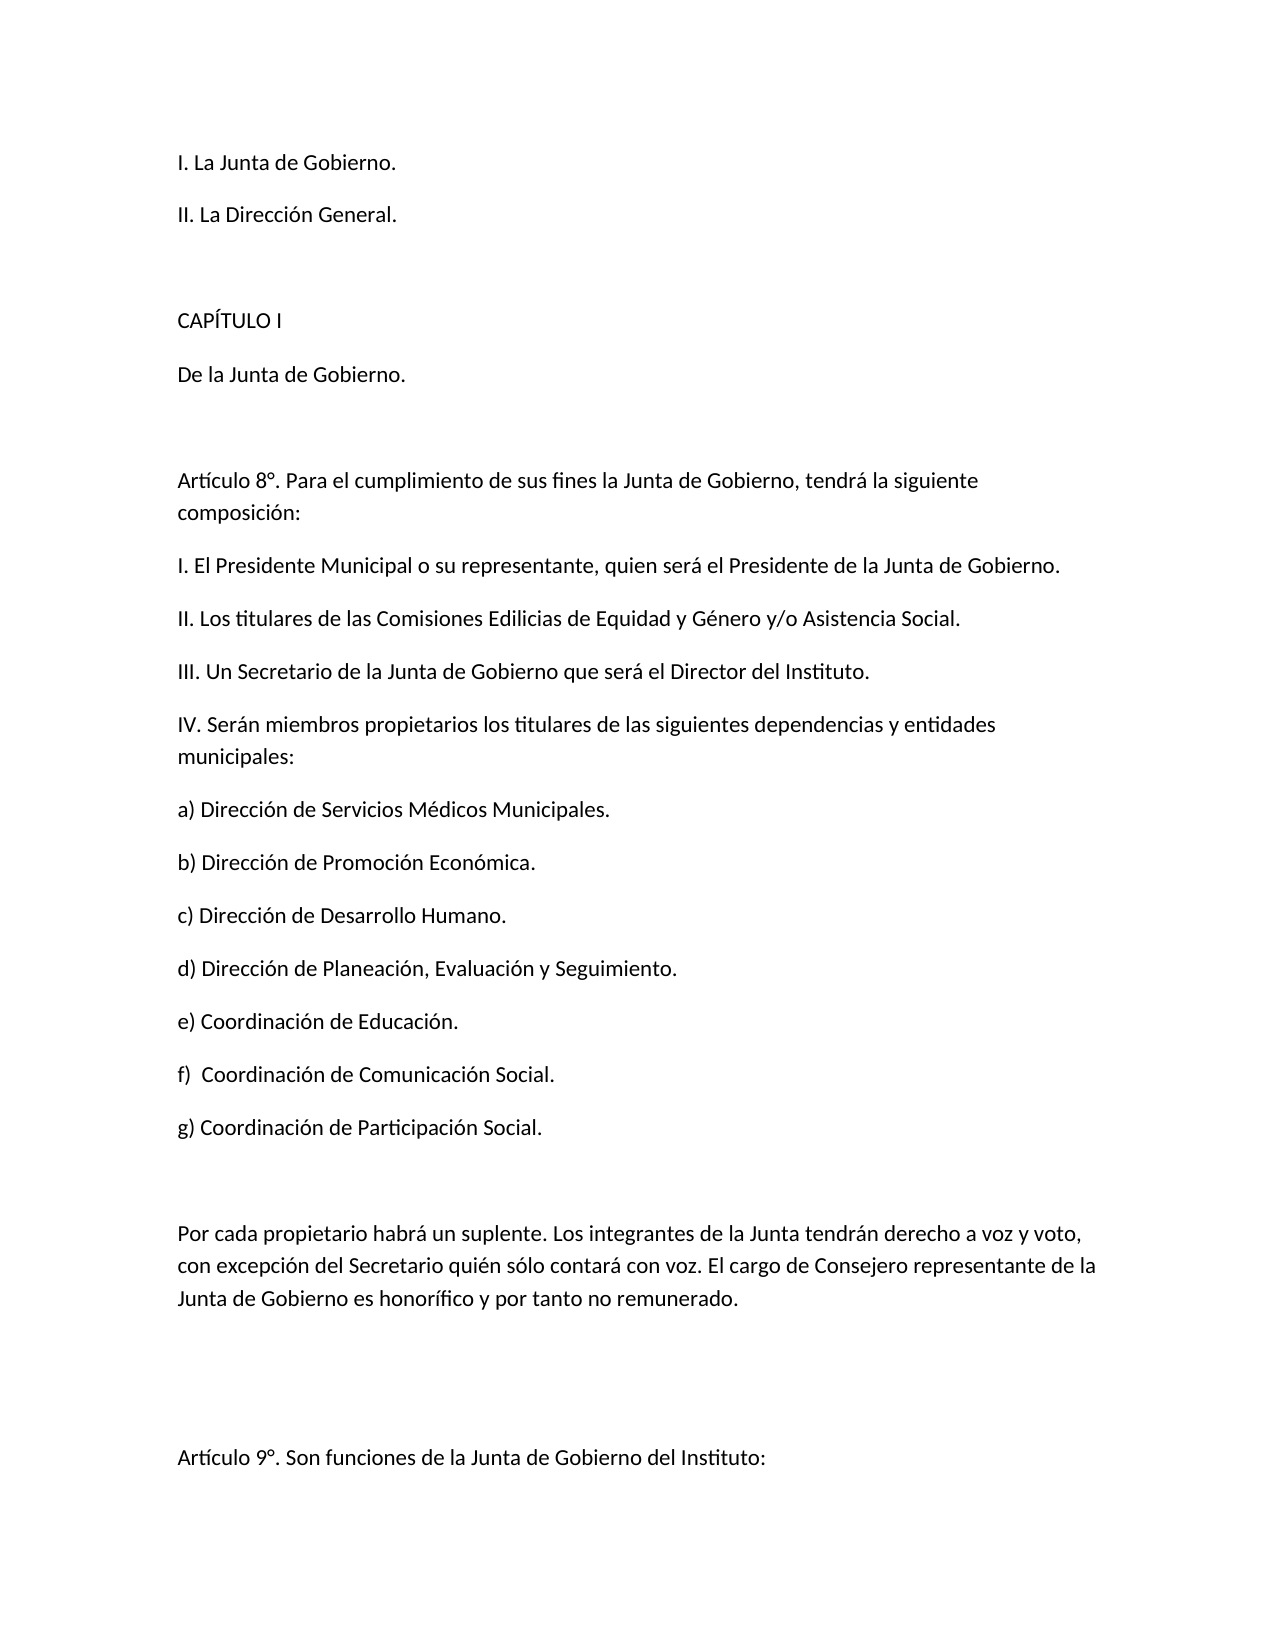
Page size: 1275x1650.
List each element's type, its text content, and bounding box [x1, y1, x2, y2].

text Por cada propietario habrá un suplente. Los integrantes de la Junta tendrán derecho a voz y voto, con excepción del Secretario quién sólo contará con voz. El cargo de Consejero representante de la Junta de Gobierno es honorífico y por tanto no remunerado. [177, 1219, 1098, 1312]
text e) Coordinación de Educación. [177, 1007, 1098, 1035]
text III. Un Secretario de la Junta de Gobierno que será el Director del Instituto. [177, 657, 1098, 685]
text a) Dirección de Servicios Médicos Municipales. [177, 795, 1098, 823]
text De la Junta de Gobierno. [177, 360, 1098, 388]
text II. La Dirección General. [177, 201, 1098, 229]
text Artículo 9°. Son funciones de la Junta de Gobierno del Instituto: [177, 1443, 1098, 1471]
text d) Dirección de Planeación, Evaluación y Seguimiento. [177, 954, 1098, 982]
text c) Dirección de Desarrollo Humano. [177, 901, 1098, 929]
text Artículo 8°. Para el cumplimiento de sus fines la Junta de Gobierno, tendrá la siguiente composición: [177, 466, 1098, 526]
text I. La Junta de Gobierno. [177, 148, 1098, 176]
text b) Dirección de Promoción Económica. [177, 848, 1098, 876]
text IV. Serán miembros propietarios los titulares de las siguientes dependencias y entidades municipales: [177, 710, 1098, 770]
text I. El Presidente Municipal o su representante, quien será el Presidente de la Junta de Gobierno. [177, 551, 1098, 579]
text II. Los titulares de las Comisiones Edilicias de Equidad y Género y/o Asistencia Social. [177, 604, 1098, 632]
text g) Coordinación de Participación Social. [177, 1113, 1098, 1141]
text CAPÍTULO I [177, 307, 1098, 335]
text f) Coordinación de Comunicación Social. [177, 1060, 1098, 1088]
